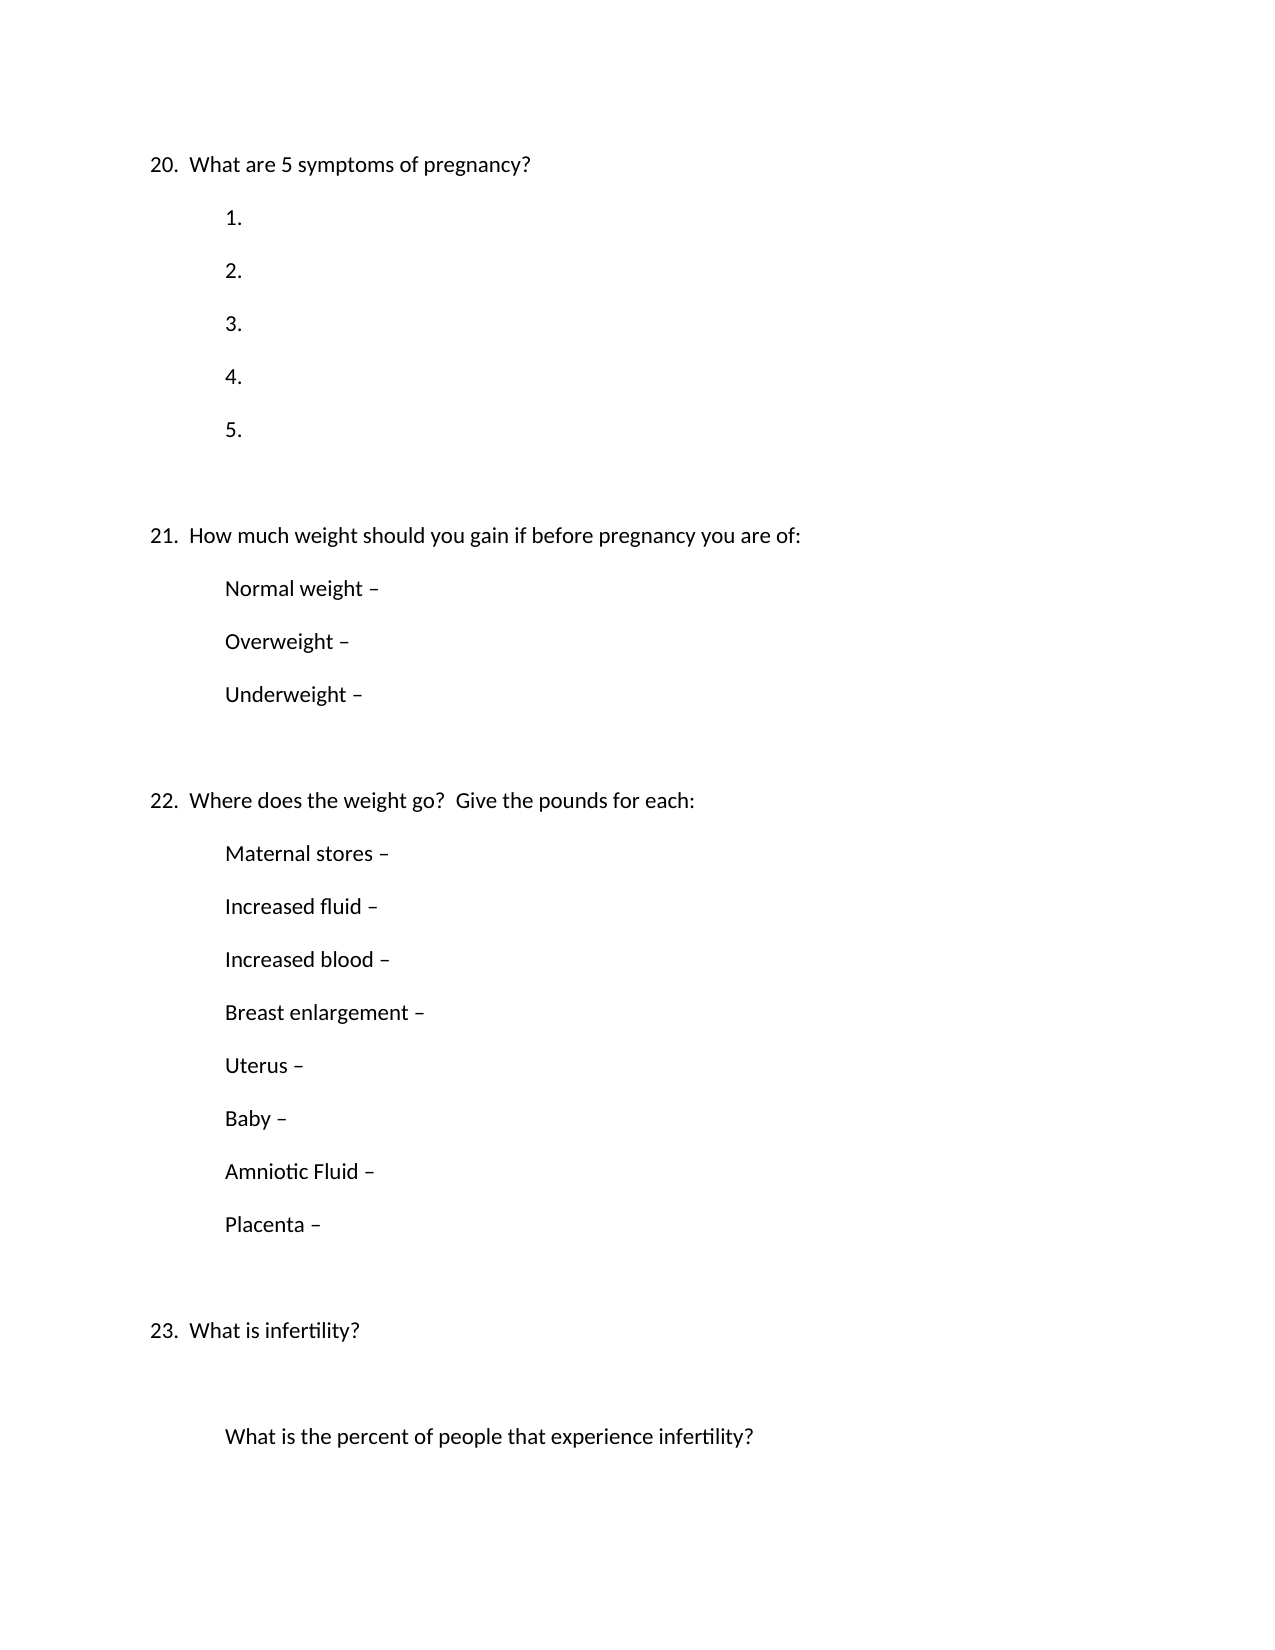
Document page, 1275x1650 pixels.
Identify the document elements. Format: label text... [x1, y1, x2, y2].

text Normal weight – [150, 574, 1125, 602]
text 2. [150, 256, 1125, 284]
text 23. What is infertility? [150, 1316, 1125, 1344]
text 20. What are 5 symptoms of pregnancy? [150, 150, 1125, 178]
text Overweight – [150, 627, 1125, 655]
text Maternal stores – [150, 839, 1125, 867]
text 22. Where does the weight go? Give the pounds for each: [150, 786, 1125, 814]
text Underweight – [150, 680, 1125, 708]
text What is the percent of people that experience infertility? [150, 1422, 1125, 1451]
text 4. [150, 362, 1125, 390]
text 1. [150, 203, 1125, 231]
text Amniotic Fluid – [150, 1157, 1125, 1185]
text Increased fluid – [150, 892, 1125, 920]
text Breast enlargement – [150, 998, 1125, 1026]
text Placenta – [150, 1210, 1125, 1238]
text 3. [150, 309, 1125, 337]
text 5. [150, 415, 1125, 443]
text Increased blood – [150, 945, 1125, 973]
text Baby – [150, 1104, 1125, 1132]
text Uterus – [150, 1051, 1125, 1079]
text 21. How much weight should you gain if before pregnancy you are of: [150, 521, 1125, 549]
